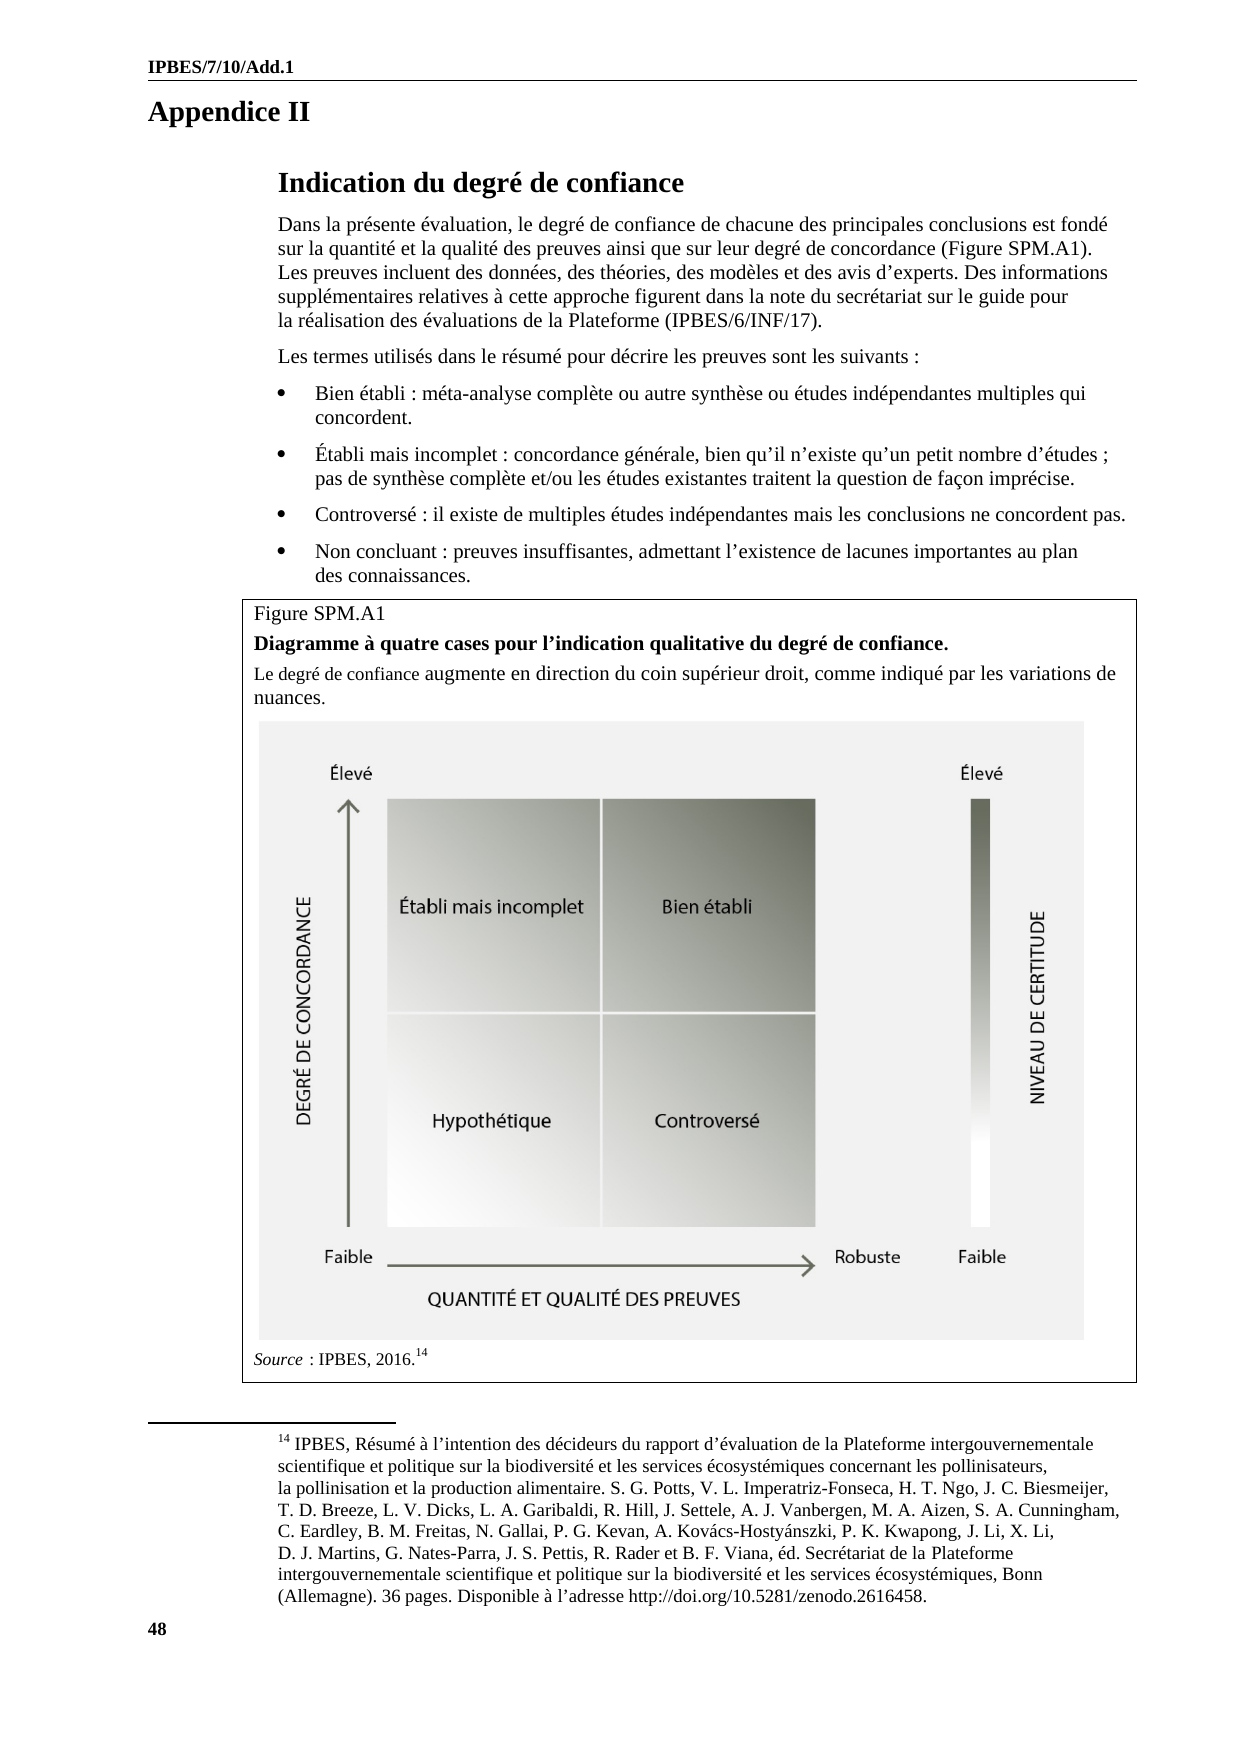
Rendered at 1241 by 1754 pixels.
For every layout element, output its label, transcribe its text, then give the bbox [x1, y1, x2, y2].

title Indication du degré de confiance [278, 166, 1137, 199]
list Établi mais incomplet : concordance générale, bien qu’il n’existe qu’un petit nombre d’études ; pas de synthèse complète et/ou les études existantes traitent la question de façon imprécise. [278, 442, 1137, 490]
text Dans la présente évaluation, le degré de confiance de chacune des principales conclusions est fondé sur la quantité et la qualité des preuves ainsi que sur leur degré de concordance (Figure SPM.A1). Les preuves incluent des données, des théories, des modèles et des avis d’experts. Des informations supplémentaires relatives à cette approche figurent dans la note du secrétariat sur le guide pour la réalisation des évaluations de la Plateforme (IPBES/6/INF/17). [278, 212, 1137, 332]
text Les termes utilisés dans le résumé pour décrire les preuves sont les suivants : [278, 344, 1137, 368]
list Controversé : il existe de multiples études indépendantes mais les conclusions ne concordent pas. [278, 502, 1137, 526]
list Non concluant : preuves insuffisantes, admettant l’existence de lacunes importantes au plan des connaissances. [278, 539, 1137, 587]
list Bien établi : méta-analyse complète ou autre synthèse ou études indépendantes multiples qui concordent. [278, 381, 1137, 429]
picture [258, 715, 1084, 1340]
text Appendice II [148, 94, 1137, 128]
table_header Figure SPM.A1 Diagramme à quatre cases pour l’indication qualitative du degré de confiance. Le degré de confiance augmente en direction du coin supérieur droit, comme indiqué par les variations de nuances. Source : IPBES, 2016. [243, 600, 1136, 1382]
